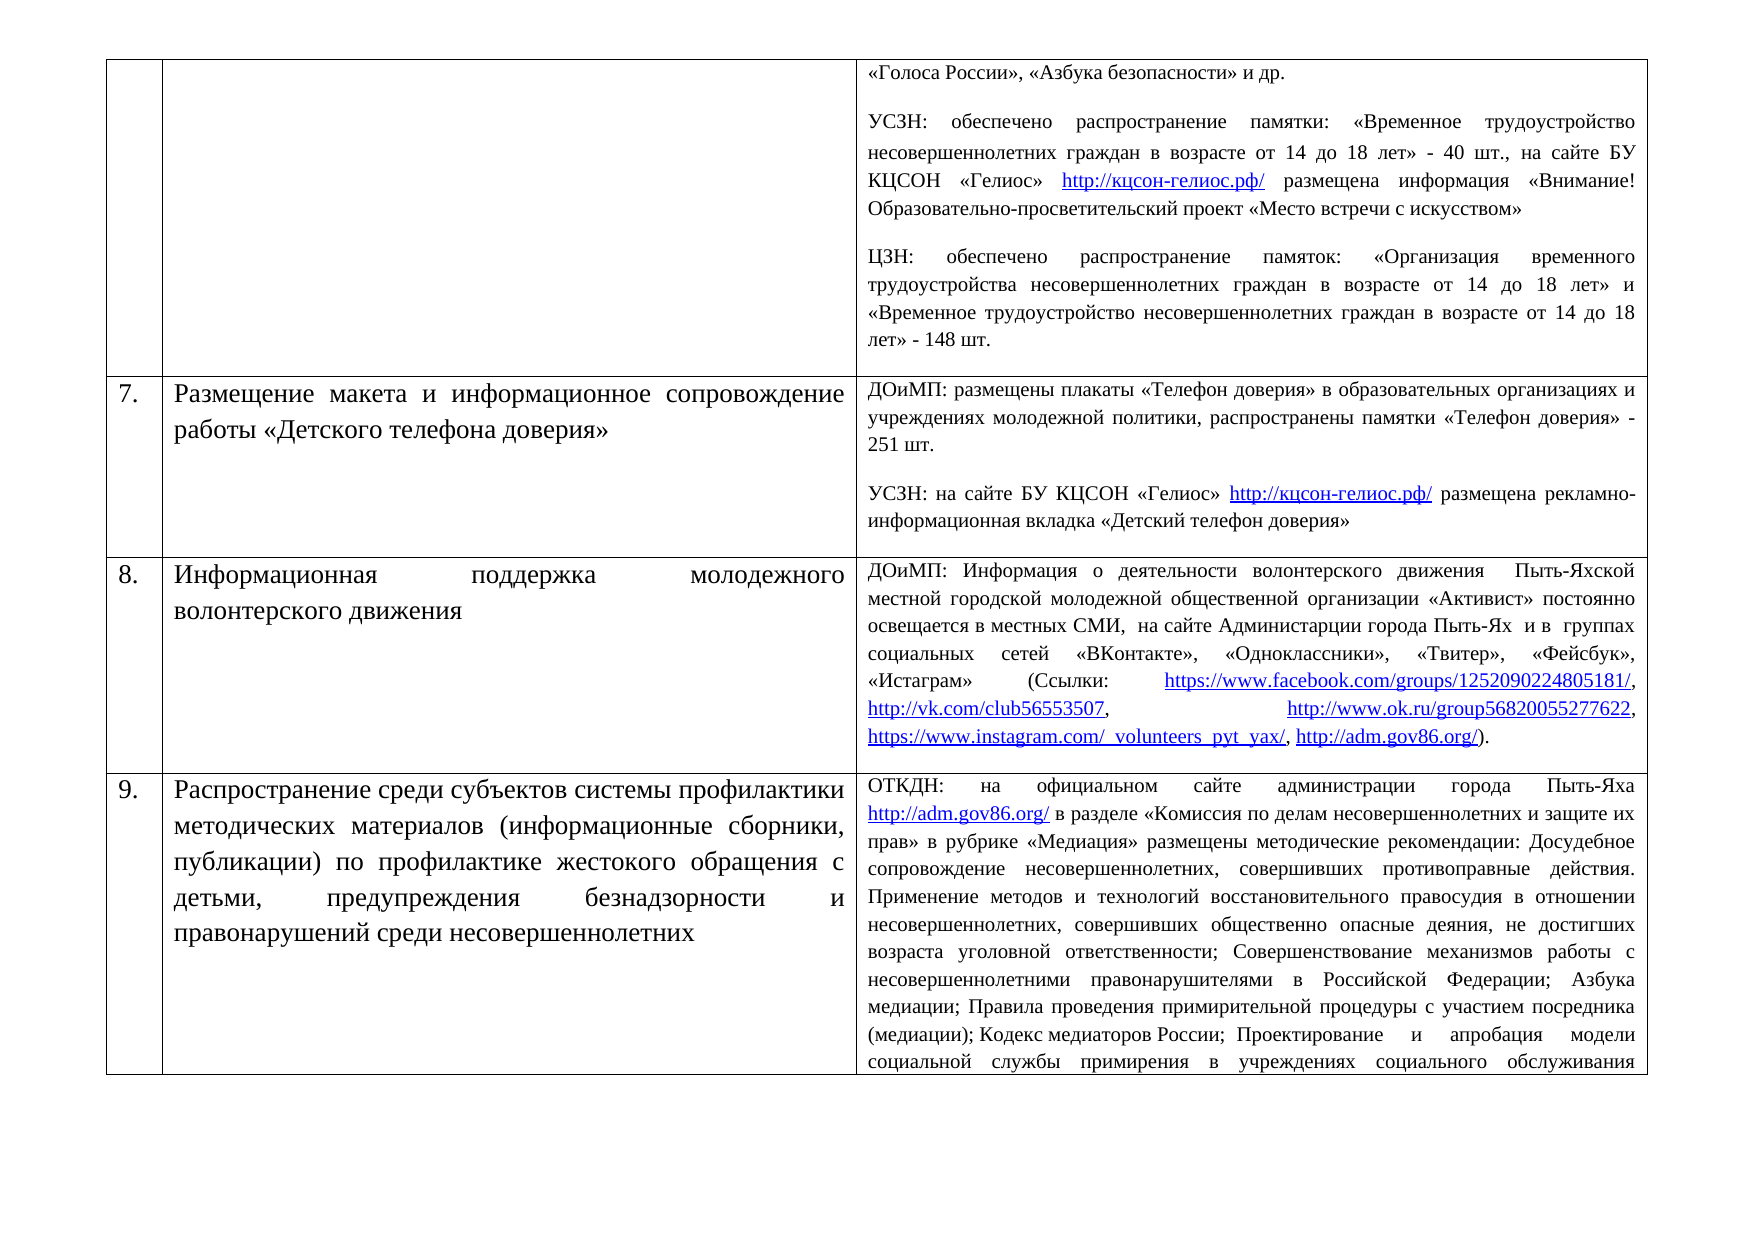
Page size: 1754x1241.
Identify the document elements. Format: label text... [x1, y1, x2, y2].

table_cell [857, 60, 1647, 376]
table_cell Размещение макета и информационное сопровождение работы «Детского телефона доверия» [163, 377, 856, 557]
table_cell [107, 558, 162, 772]
table_cell ДОиМП: Информация о деятельности волонтерского движения Пыть-Яхской местной городской молодежной общественной организации «Активист» постоянно освещается в местных СМИ, на сайте Администарции города Пыть-Ях и в группах социальных сетей «ВКонтакте», «Одноклассники», «Твитер», «Фейсбук», «Истаграм» (Ссылки: https://www.facebook.com/groups/1252090224805181/, http://vk.com/club56553507, http://www.ok.ru/group56820055277622, https://www.instagram.com/_volunteers_pyt_yax/, http://adm.gov86.org/). [857, 558, 1647, 772]
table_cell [163, 774, 856, 1073]
table_cell [107, 774, 162, 1073]
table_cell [163, 60, 856, 376]
table_cell ДОиМП: размещены плакаты «Телефон доверия» в образовательных организациях и учреждениях молодежной политики, распространены памятки «Телефон доверия» - 251 шт. УСЗН: на сайте БУ КЦСОН «Гелиос» http://кцсон-гелиос.рф/ размещена рекламно-информационная вкладка «Детский телефон доверия» [857, 377, 1647, 557]
table_cell [107, 60, 162, 376]
table_cell Информационная поддержка молодежного волонтерского движения [163, 558, 856, 772]
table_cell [857, 774, 1647, 1073]
table_cell [107, 377, 162, 557]
